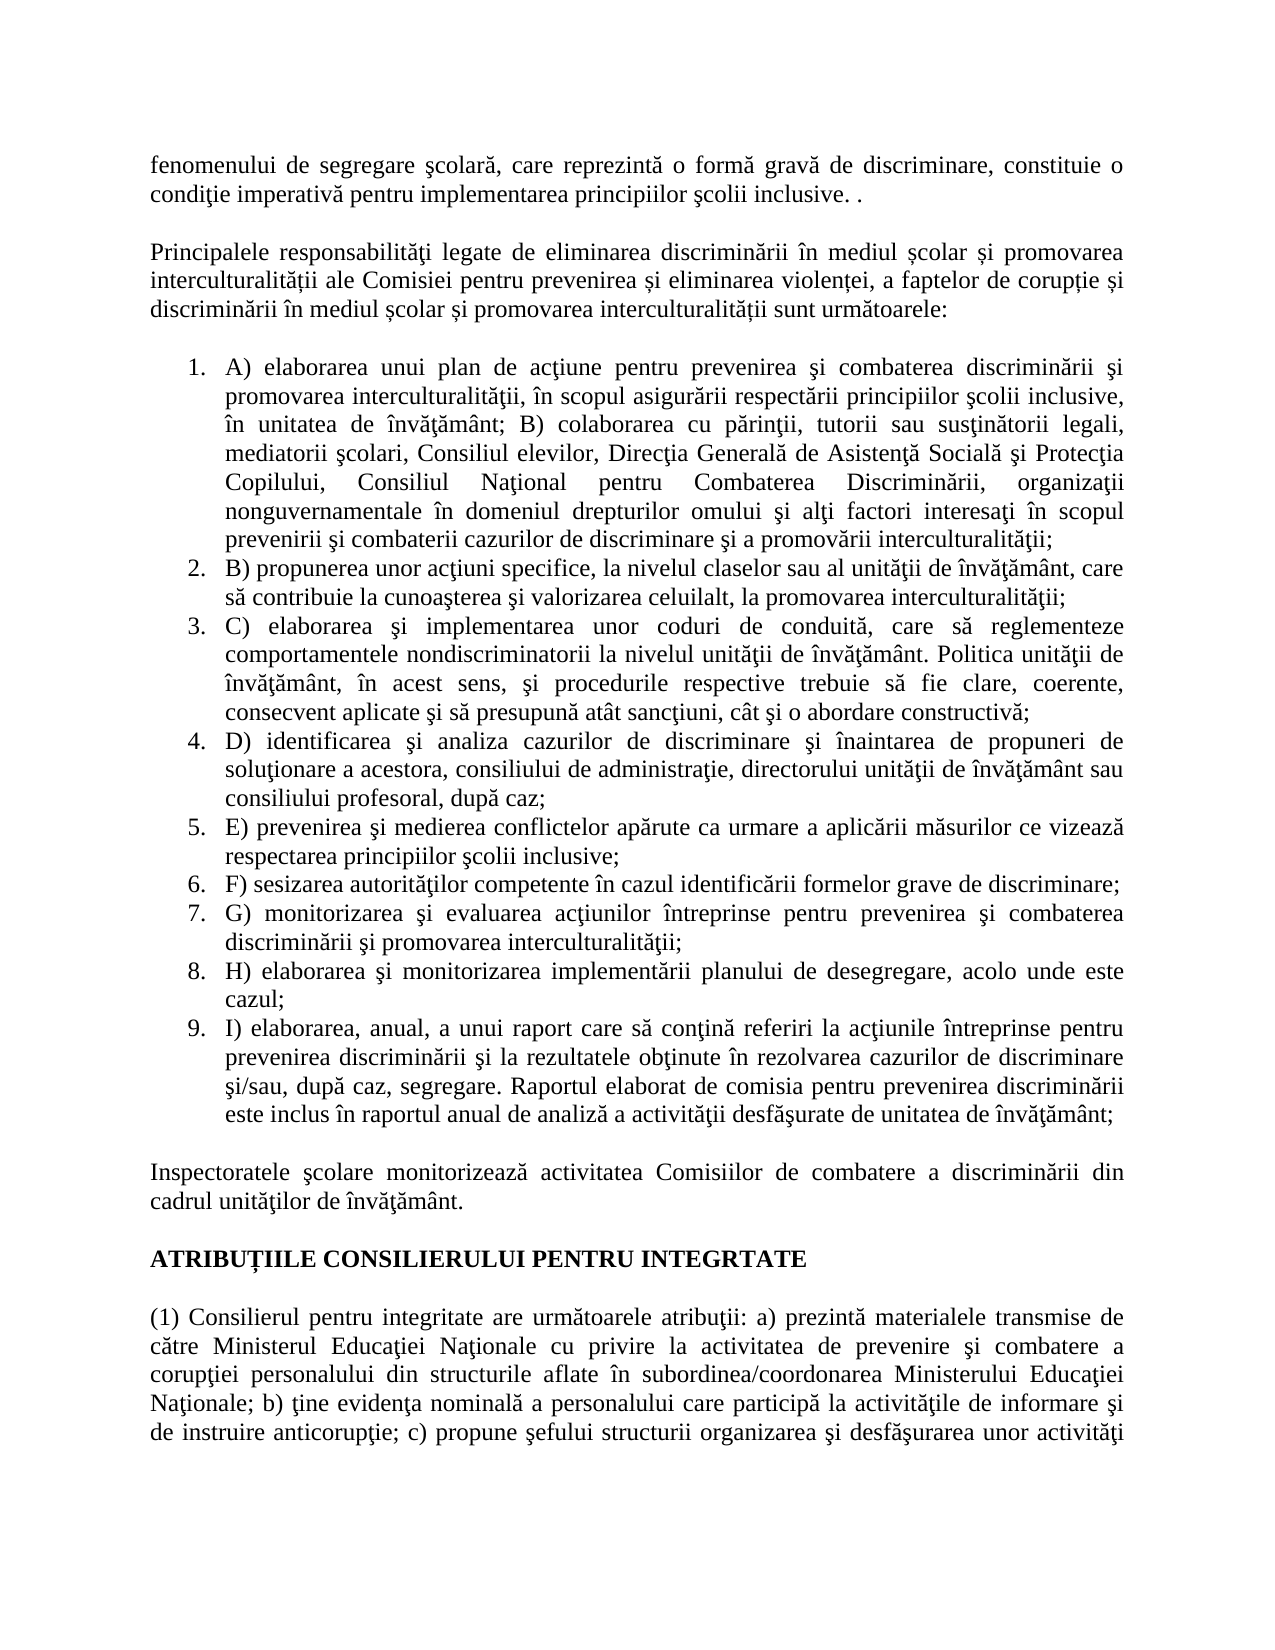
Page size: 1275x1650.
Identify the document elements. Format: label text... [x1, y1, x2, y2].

list E) prevenirea şi medierea conflictelor apărute ca urmare a aplicării măsurilor ce vizează respectarea principiilor şcolii inclusive; [187, 812, 1125, 869]
list C) elaborarea şi implementarea unor coduri de conduită, care să reglementeze comportamentele nondiscriminatorii la nivelul unităţii de învăţământ. Politica unităţii de învăţământ, în acest sens, şi procedurile respective trebuie să fie clare, coerente, consecvent aplicate şi să presupună atât sancţiuni, cât şi o abordare constructivă; [187, 611, 1125, 726]
list A) elaborarea unui plan de acţiune pentru prevenirea şi combaterea discriminării şi promovarea interculturalităţii, în scopul asigurării respectării principiilor şcolii inclusive, în unitatea de învăţământ; B) colaborarea cu părinţii, tutorii sau susţinătorii legali, mediatorii şcolari, Consiliul elevilor, Direcţia Generală de Asistenţă Socială şi Protecţia Copilului, Consiliul Naţional pentru Combaterea Discriminării, organizaţii nonguvernamentale în domeniul drepturilor omului şi alţi factori interesaţi în scopul prevenirii şi combaterii cazurilor de discriminare şi a promovării interculturalităţii; [187, 352, 1125, 553]
list D) identificarea şi analiza cazurilor de discriminare şi înaintarea de propuneri de soluţionare a acestora, consiliului de administraţie, directorului unităţii de învăţământ sau consiliului profesoral, după caz; [187, 726, 1125, 812]
list H) elaborarea şi monitorizarea implementării planului de desegregare, acolo unde este cazul; [187, 956, 1125, 1013]
text ATRIBUȚIILE CONSILIERULUI PENTRU INTEGRTATE [150, 1244, 1125, 1273]
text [150, 1302, 1125, 1446]
list G) monitorizarea şi evaluarea acţiunilor întreprinse pentru prevenirea şi combaterea discriminării şi promovarea interculturalităţii; [187, 898, 1125, 956]
list I) elaborarea, anual, a unui raport care să conţină referiri la acţiunile întreprinse pentru prevenirea discriminării şi la rezultatele obţinute în rezolvarea cazurilor de discriminare şi/sau, după caz, segregare. Raportul elaborat de comisia pentru prevenirea discriminării este inclus în raportul anual de analiză a activităţii desfăşurate de unitatea de învăţământ; [187, 1013, 1125, 1128]
list B) propunerea unor acţiuni specifice, la nivelul claselor sau al unităţii de învăţământ, care să contribuie la cunoaşterea şi valorizarea celuilalt, la promovarea interculturalităţii; [187, 553, 1125, 611]
text Inspectoratele şcolare monitorizează activitatea Comisiilor de combatere a discriminării din cadrul unităţilor de învăţământ. [150, 1157, 1125, 1215]
list F) sesizarea autorităţilor competente în cazul identificării formelor grave de discriminare; [187, 869, 1125, 898]
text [150, 150, 1125, 207]
text Principalele responsabilităţi legate de eliminarea discriminării în mediul școlar și promovarea interculturalității ale Comisiei pentru prevenirea și eliminarea violenței, a faptelor de corupție și discriminării în mediul școlar și promovarea interculturalității sunt următoarele: [150, 237, 1125, 323]
